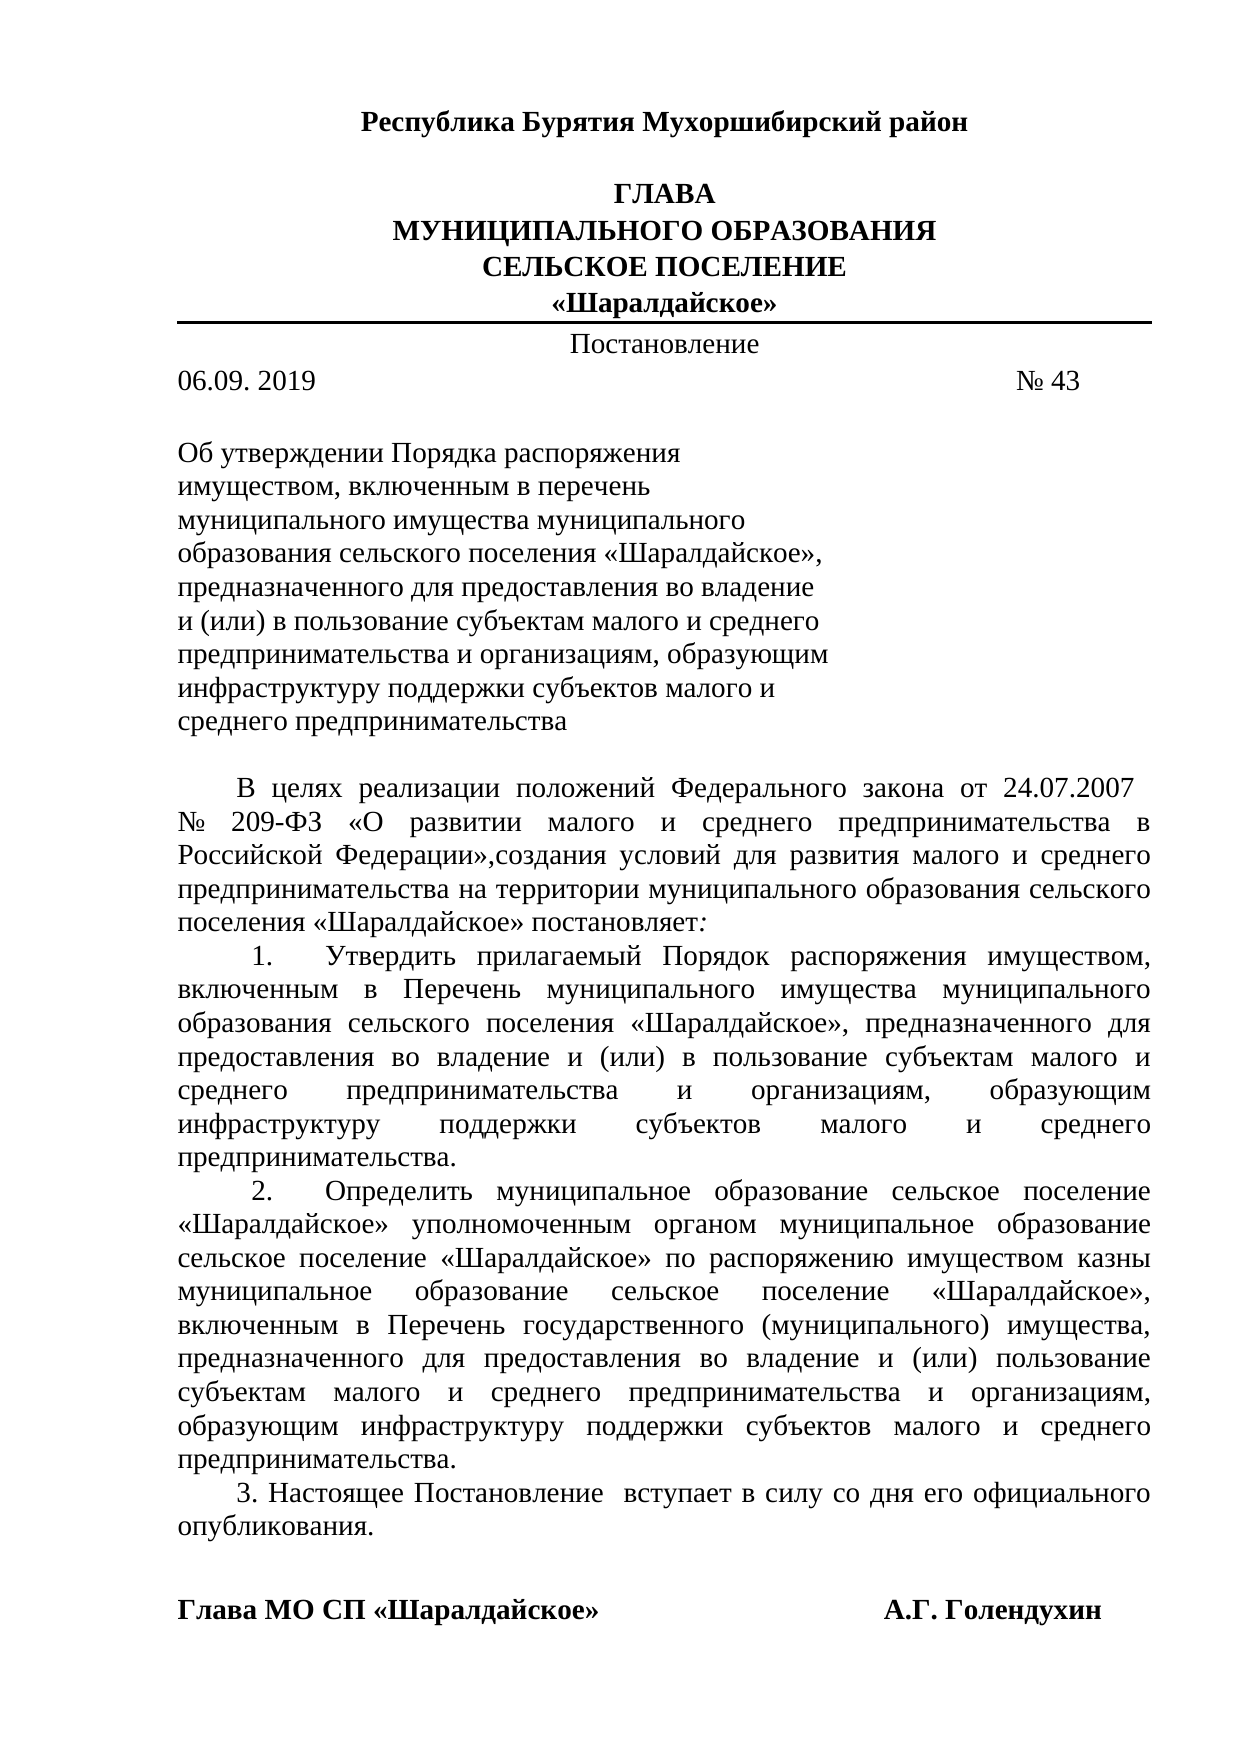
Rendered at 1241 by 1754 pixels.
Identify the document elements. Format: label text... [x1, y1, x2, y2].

text 06.09. 2019 № 43 [177, 363, 1152, 396]
text Об утверждении Порядка распоряжения [177, 435, 1152, 468]
text имуществом, включенным в перечень [177, 468, 1152, 502]
text образования сельского поселения «Шаралдайское», [177, 536, 1152, 569]
list Определить муниципальное образование сельское поселение «Шаралдайское» уполномоченным органом муниципальное образование сельское поселение «Шаралдайское» по распоряжению имуществом казны муниципальное образование сельское поселение «Шаралдайское», включенным в Перечень государственного (муниципального) имущества, предназначенного для предоставления во владение и (или) пользование субъектам малого и среднего предпринимательства и организациям, образующим инфраструктуру поддержки субъектов малого и среднего предпринимательства. [177, 1173, 1152, 1475]
text 3. Настоящее Постановление вступает в силу со дня его официального опубликования. [177, 1475, 1152, 1542]
text и (или) в пользование субъектам малого и среднего [177, 603, 1152, 636]
text муниципального имущества муниципального [177, 502, 1152, 536]
text Постановление [177, 326, 1152, 360]
text МУНИЦИПАЛЬНОГО ОБРАЗОВАНИЯ [177, 213, 1152, 246]
text СЕЛЬСКОЕ ПОСЕЛЕНИЕ [177, 249, 1152, 282]
text Республика Бурятия Мухоршибирский район [177, 104, 1152, 138]
text В целях реализации положений Федерального закона от 24.07.2007 № 209-ФЗ «О развитии малого и среднего предпринимательства в Российской Федерации»,создания условий для развития малого и среднего предпринимательства на территории муниципального образования сельского поселения «Шаралдайское» постановляет: [177, 770, 1152, 938]
text предназначенного для предоставления во владение [177, 569, 1152, 603]
text инфраструктуру поддержки субъектов малого и [177, 670, 1152, 703]
text предпринимательства и организациям, образующим [177, 636, 1152, 670]
text ГЛАВА [177, 177, 1152, 210]
text Глава МО СП «Шаралдайское» А.Г. Голендухин [177, 1592, 1152, 1626]
text среднего предпринимательства [177, 703, 1152, 737]
text «Шаралдайское» [177, 285, 1152, 321]
list Утвердить прилагаемый Порядок распоряжения имуществом, включенным в Перечень муниципального имущества муниципального образования сельского поселения «Шаралдайское», предназначенного для предоставления во владение и (или) в пользование субъектам малого и среднего предпринимательства и организациям, образующим инфраструктуру поддержки субъектов малого и среднего предпринимательства. [177, 938, 1152, 1173]
